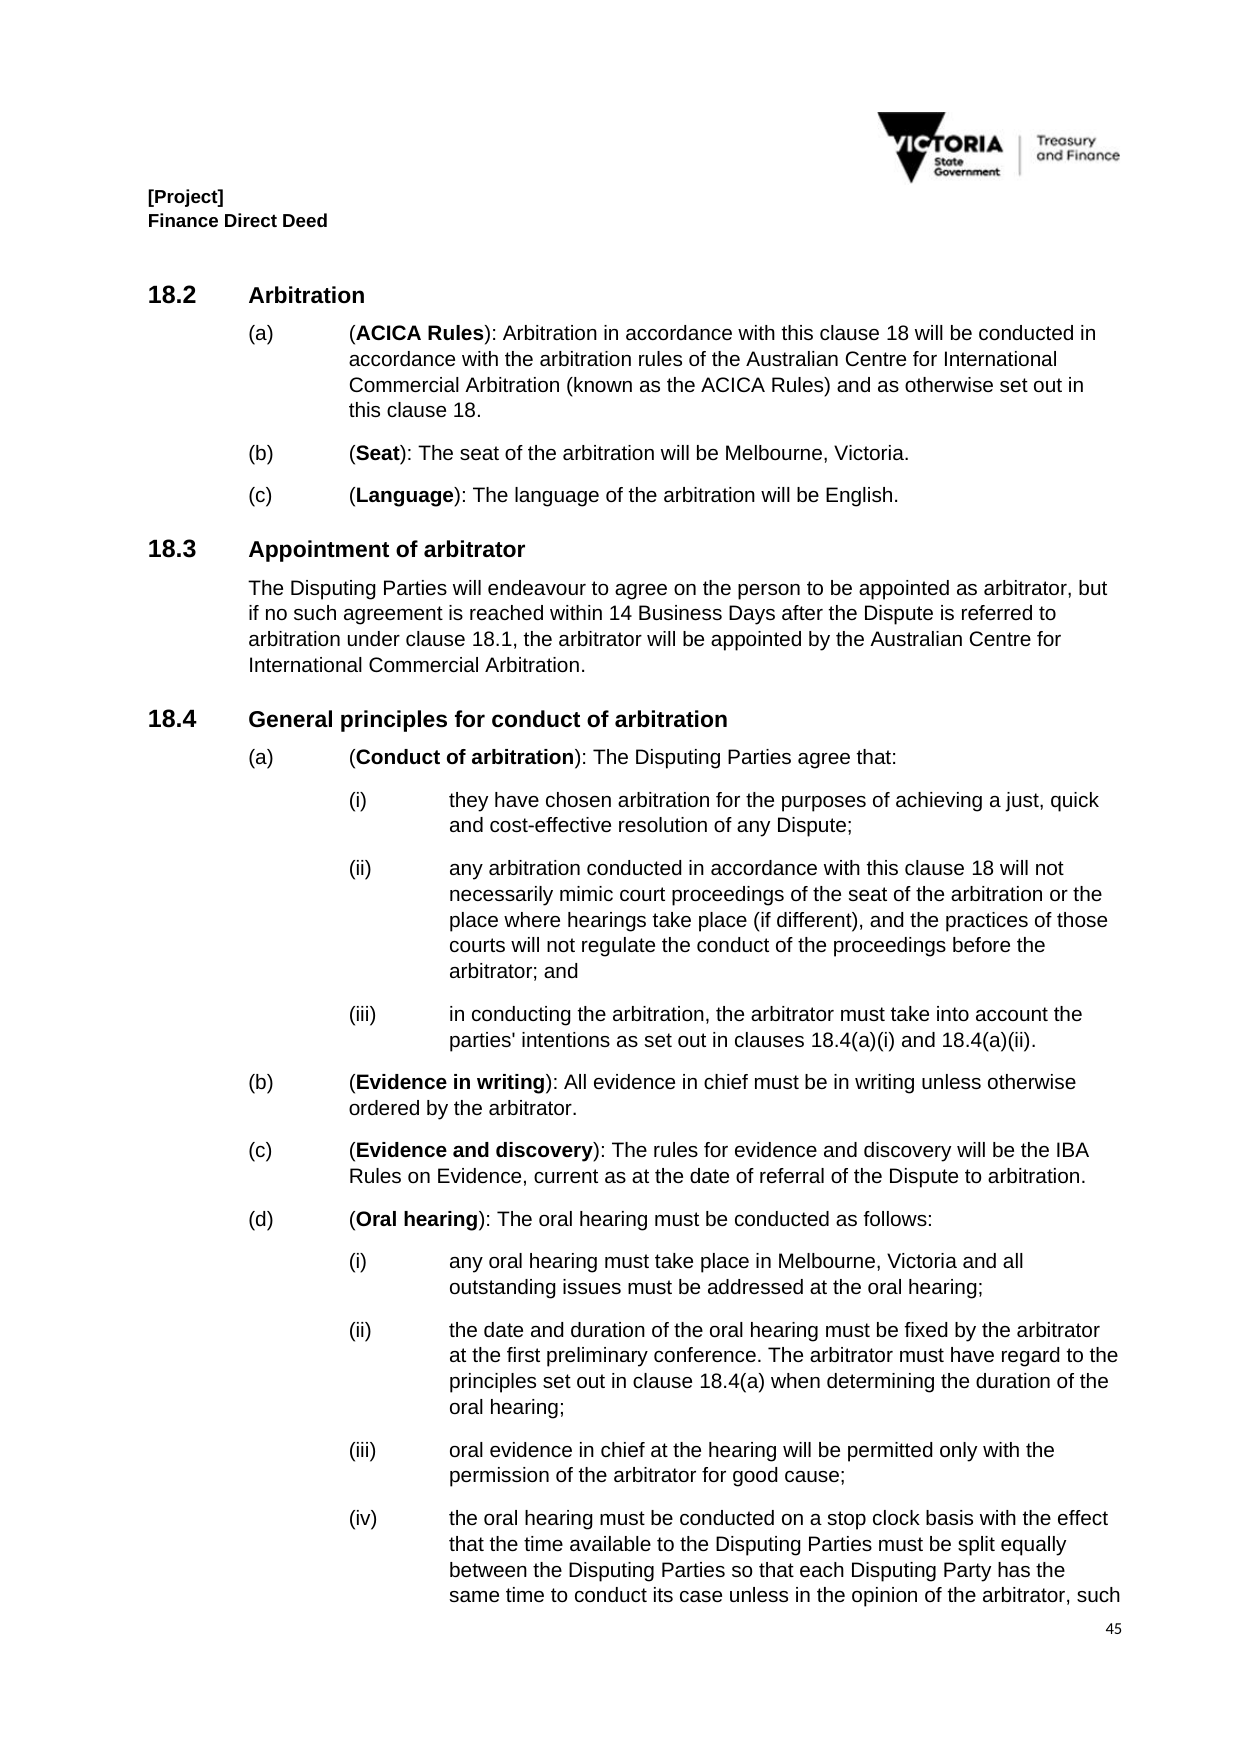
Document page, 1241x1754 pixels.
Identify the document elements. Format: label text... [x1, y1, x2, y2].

subtitle (Oral hearing): The oral hearing must be conducted as follows: [248, 1207, 1122, 1231]
subtitle oral evidence in chief at the hearing will be permitted only with the permission of the arbitrator for good cause; [348, 1437, 1122, 1487]
text The Disputing Parties will endeavour to agree on the person to be appointed as arbitrator, but if no such agreement is reached within 14 Business Days after the Dispute is referred to arbitration under clause 18.1, the arbitrator will be appointed by the Australian Centre for International Commercial Arbitration. [248, 575, 1122, 677]
subtitle in conducting the arbitration, the arbitrator must take into account the parties' intentions as set out in clauses 18.4(a)(i) and 18.4(a)(ii). [348, 1002, 1122, 1051]
subtitle Arbitration [148, 279, 1122, 308]
picture [877, 112, 1121, 185]
subtitle Appointment of arbitrator [148, 534, 1122, 563]
subtitle any arbitration conducted in accordance with this clause 18 will not necessarily mimic court proceedings of the seat of the arbitration or the place where hearings take place (if different), and the practices of those courts will not regulate the conduct of the proceedings before the arbitrator; and [348, 856, 1122, 983]
subtitle (Evidence and discovery): The rules for evidence and discovery will be the IBA Rules on Evidence, current as at the date of referral of the Dispute to arbitration. [248, 1138, 1122, 1188]
subtitle (ACICA Rules): Arbitration in accordance with this clause 18 will be conducted in accordance with the arbitration rules of the Australian Centre for International Commercial Arbitration (known as the ACICA Rules) and as otherwise set out in this clause 18. [248, 321, 1122, 422]
subtitle General principles for conduct of arbitration [148, 704, 1122, 732]
subtitle (Language): The language of the arbitration will be English. [248, 483, 1122, 507]
subtitle they have chosen arbitration for the purposes of achieving a just, quick and cost-effective resolution of any Dispute; [348, 787, 1122, 837]
subtitle any oral hearing must take place in Melbourne, Victoria and all outstanding issues must be addressed at the oral hearing; [348, 1249, 1122, 1299]
subtitle (Conduct of arbitration): The Disputing Parties agree that: [248, 745, 1122, 769]
subtitle (Seat): The seat of the arbitration will be Melbourne, Victoria. [248, 441, 1122, 465]
subtitle the date and duration of the oral hearing must be fixed by the arbitrator at the first preliminary conference. The arbitrator must have regard to the principles set out in clause 18.4(a) when determining the duration of the oral hearing; [348, 1317, 1122, 1419]
subtitle (Evidence in writing): All evidence in chief must be in writing unless otherwise ordered by the arbitrator. [248, 1070, 1122, 1120]
